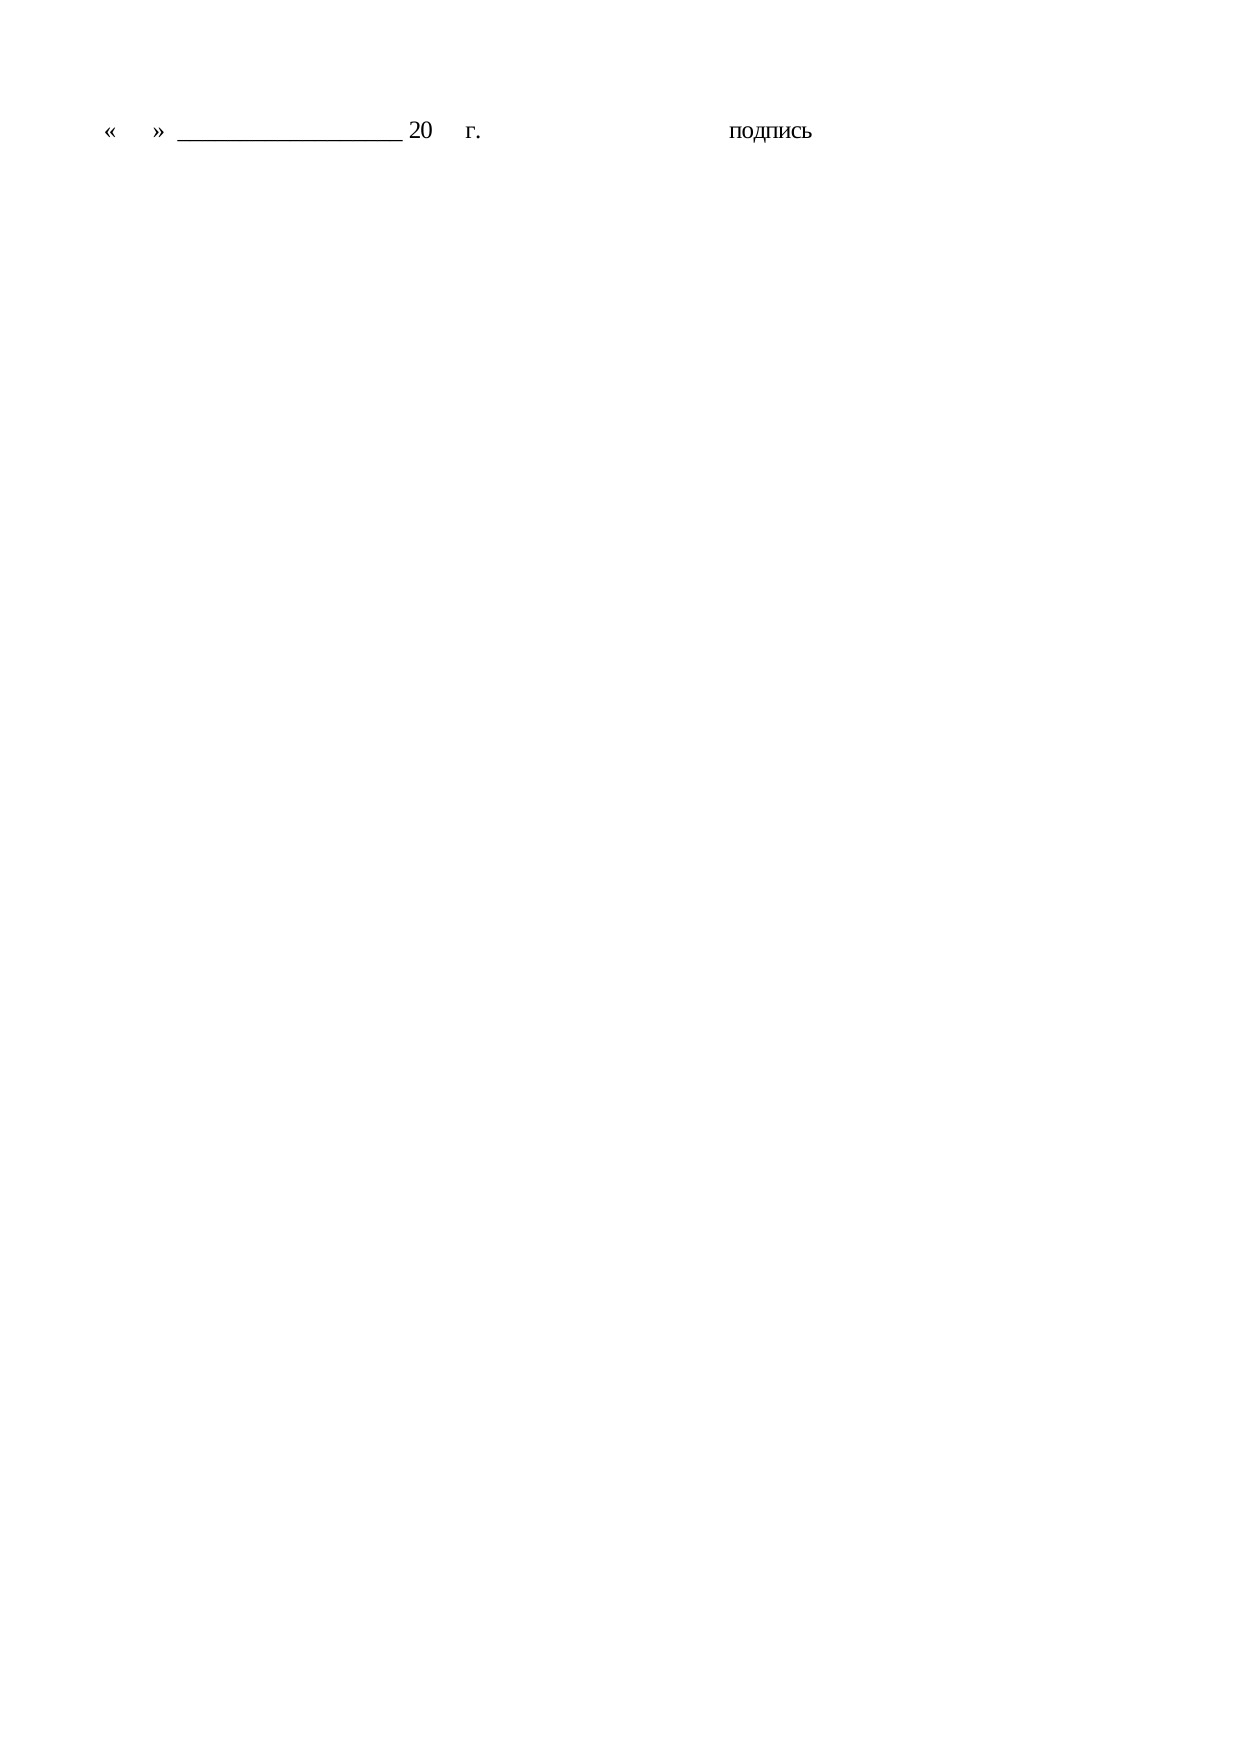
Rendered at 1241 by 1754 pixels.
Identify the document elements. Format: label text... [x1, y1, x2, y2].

text « » __________________ 20 г. подпись [103, 89, 815, 213]
